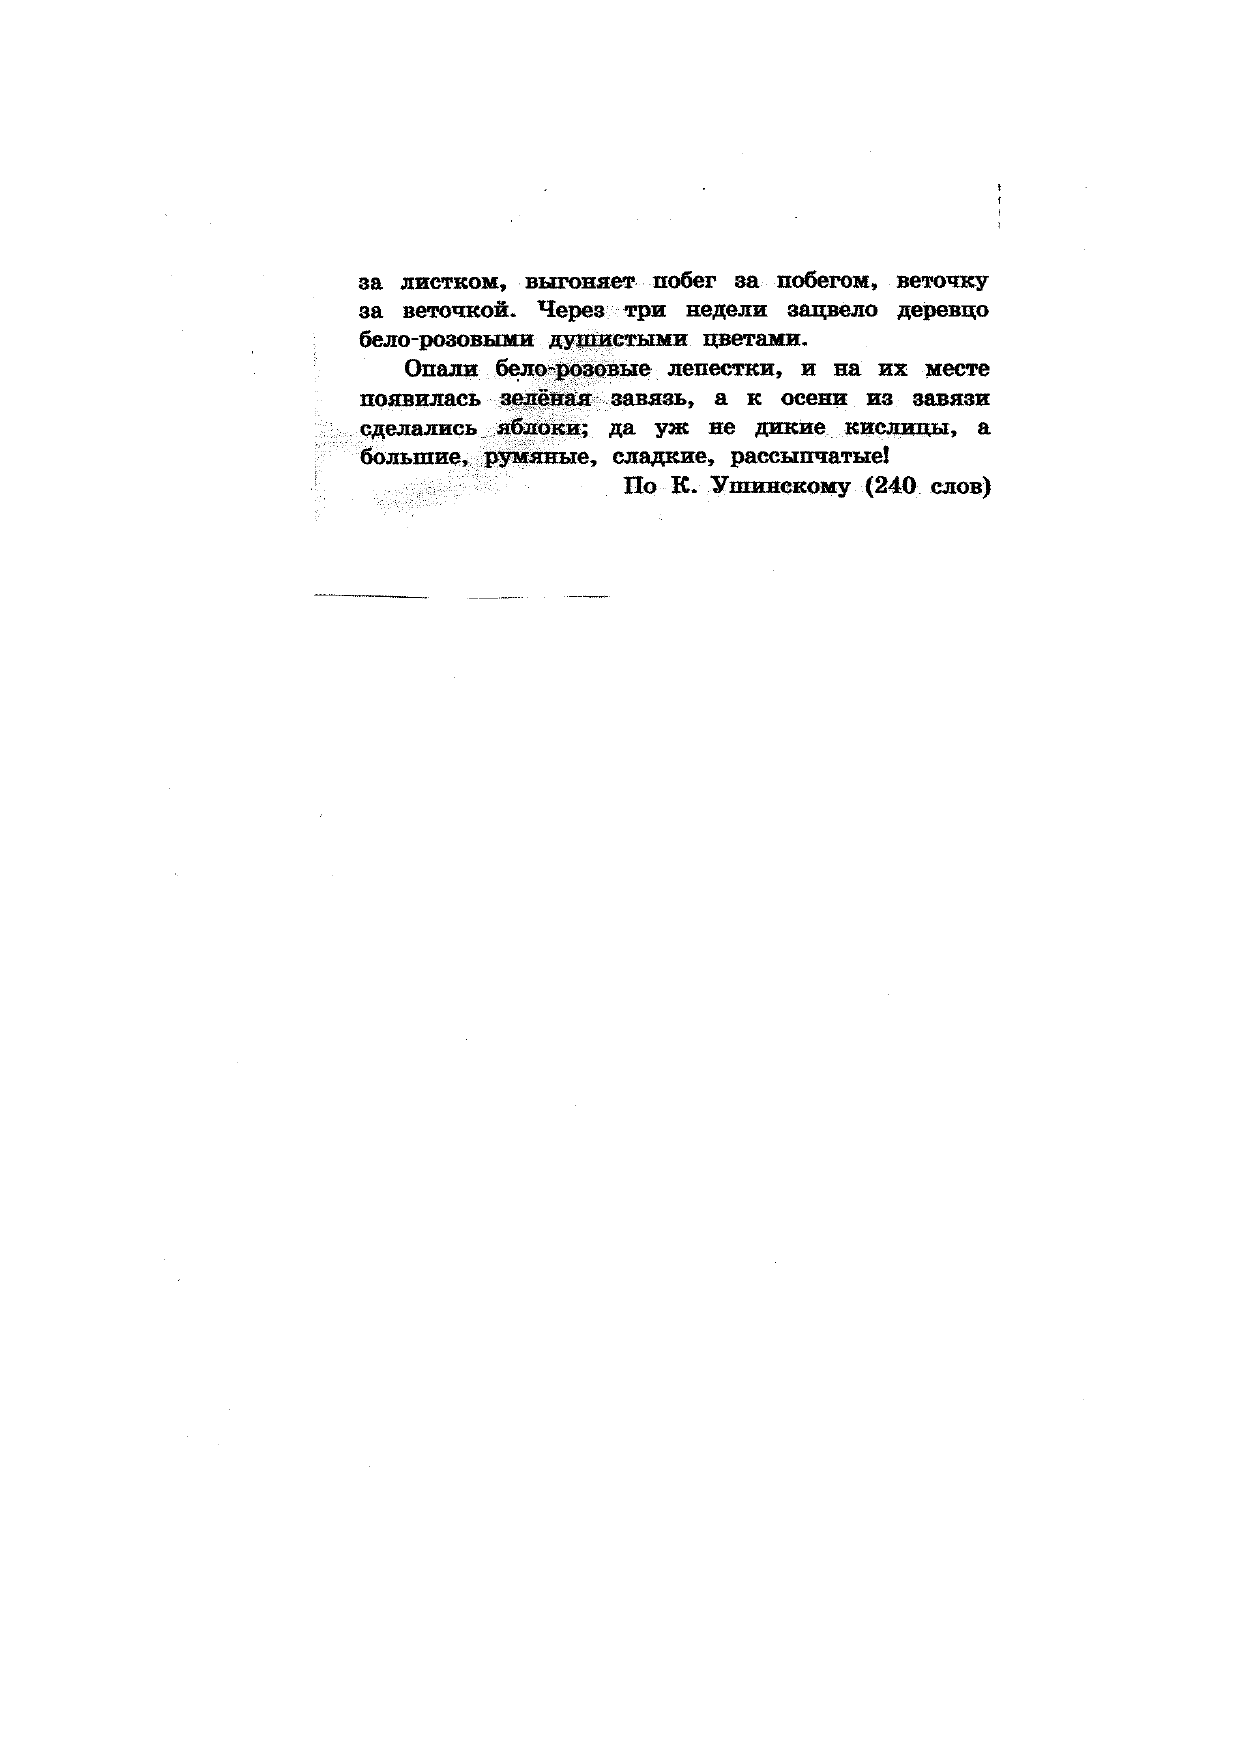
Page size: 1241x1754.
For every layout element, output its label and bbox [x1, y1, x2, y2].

picture [150, 150, 1090, 1479]
